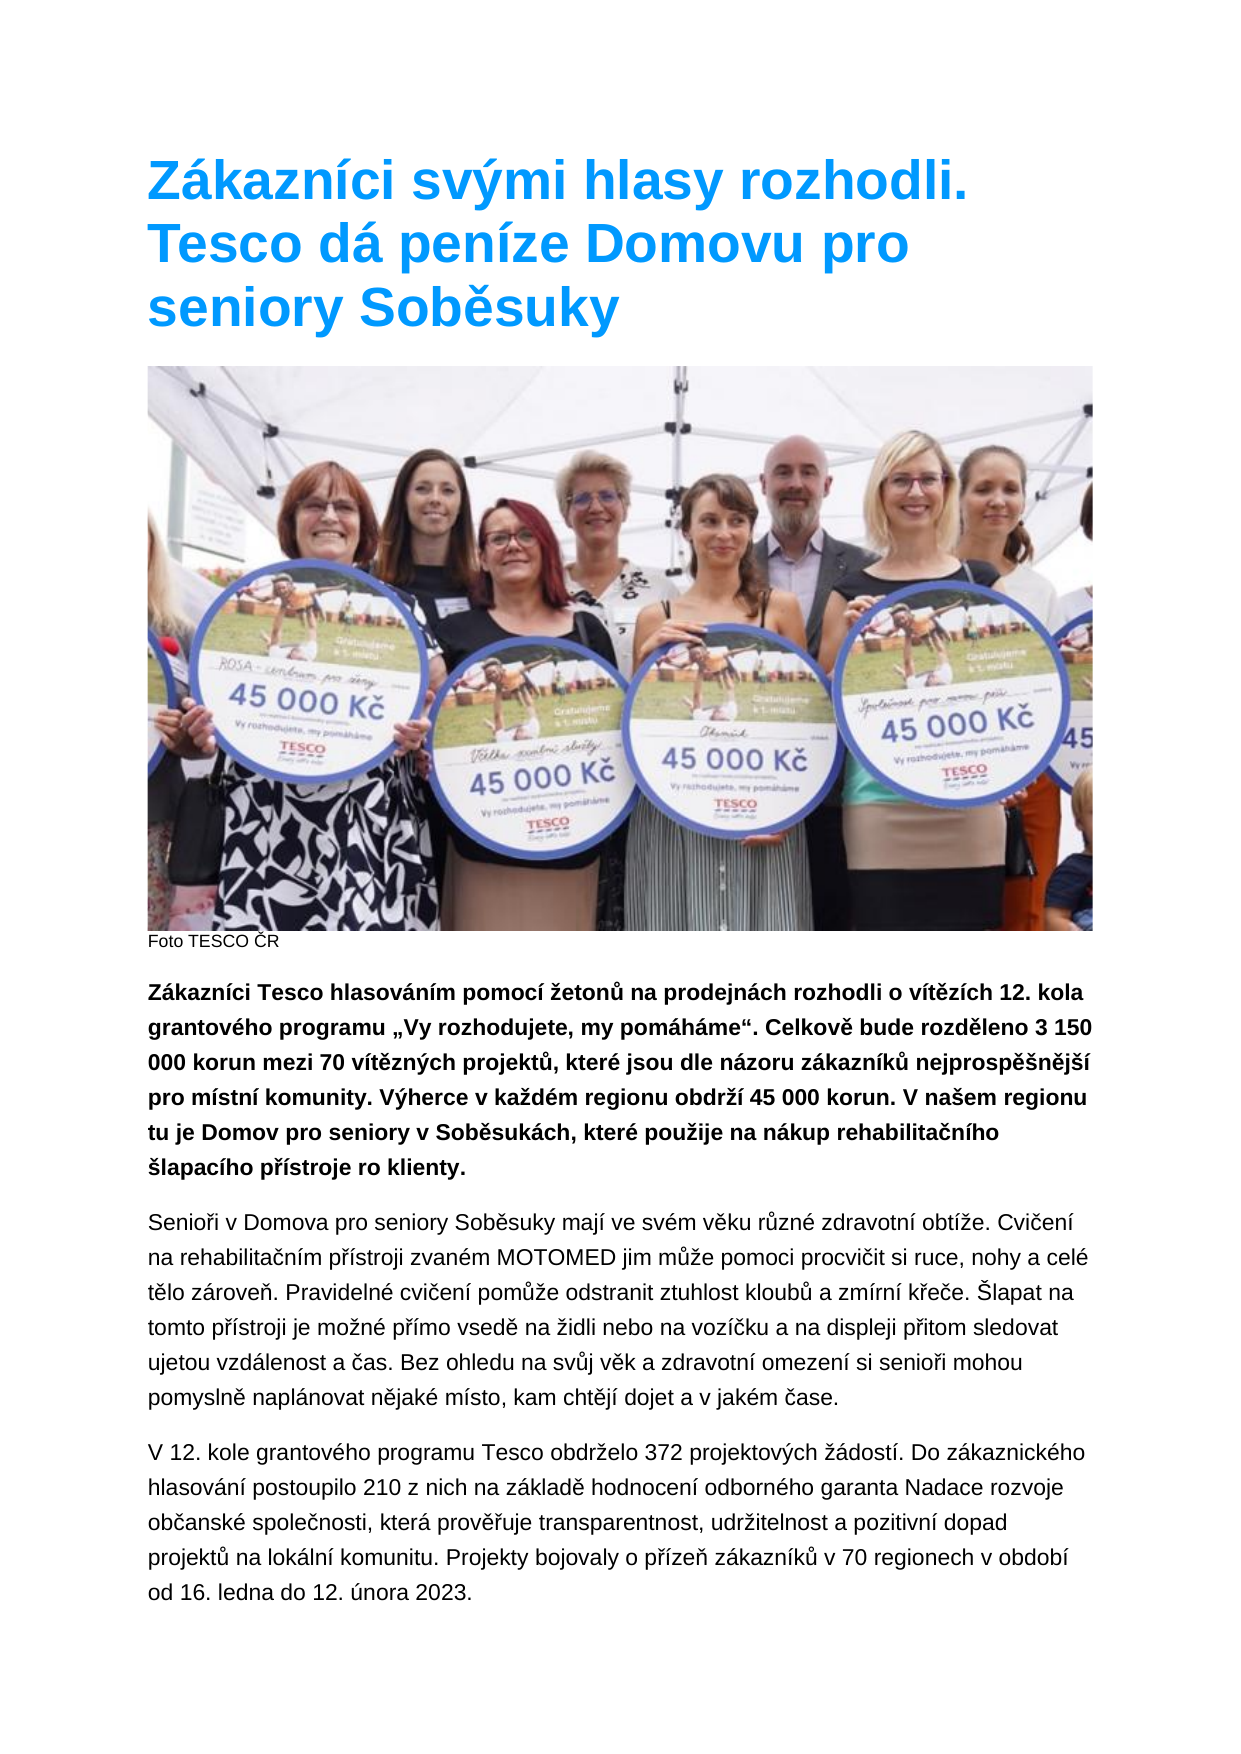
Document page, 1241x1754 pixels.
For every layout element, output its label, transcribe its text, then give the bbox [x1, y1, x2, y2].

picture [147, 366, 1093, 931]
text Zákazníci svými hlasy rozhodli. Tesco dá peníze Domovu pro seniory Soběsuky [148, 148, 1093, 338]
text Foto TESCO ČR [148, 931, 1093, 951]
text Zákazníci Tesco hlasováním pomocí žetonů na prodejnách rozhodli o vítězích 12. kola grantového programu „Vy rozhodujete, my pomáháme“. Celkově bude rozděleno 3 150 000 korun mezi 70 vítězných projektů, které jsou dle názoru zákazníků nejprospěšnější pro místní komunity. Výherce v každém regionu obdrží 45 000 korun. V našem regionu tu je Domov pro seniory v Soběsukách, které použije na nákup rehabilitačního šlapacího přístroje ro klienty. [148, 971, 1093, 1181]
text V 12. kole grantového programu Tesco obdrželo 372 projektových žádostí. Do zákaznického hlasování postoupilo 210 z nich na základě hodnocení odborného garanta Nadace rozvoje občanské společnosti, která prověřuje transparentnost, udržitelnost a pozitivní dopad projektů na lokální komunitu. Projekty bojovaly o přízeň zákazníků v 70 regionech v období od 16. ledna do 12. února 2023. [148, 1431, 1093, 1606]
text Senioři v Domova pro seniory Soběsuky mají ve svém věku různé zdravotní obtíže. Cvičení na rehabilitačním přístroji zvaném MOTOMED jim může pomoci procvičit si ruce, nohy a celé tělo zároveň. Pravidelné cvičení pomůže odstranit ztuhlost kloubů a zmírní křeče. Šlapat na tomto přístroji je možné přímo vsedě na židli nebo na vozíčku a na displeji přitom sledovat ujetou vzdálenost a čas. Bez ohledu na svůj věk a zdravotní omezení si senioři mohou pomyslně naplánovat nějaké místo, kam chtějí dojet a v jakém čase. [148, 1201, 1093, 1411]
